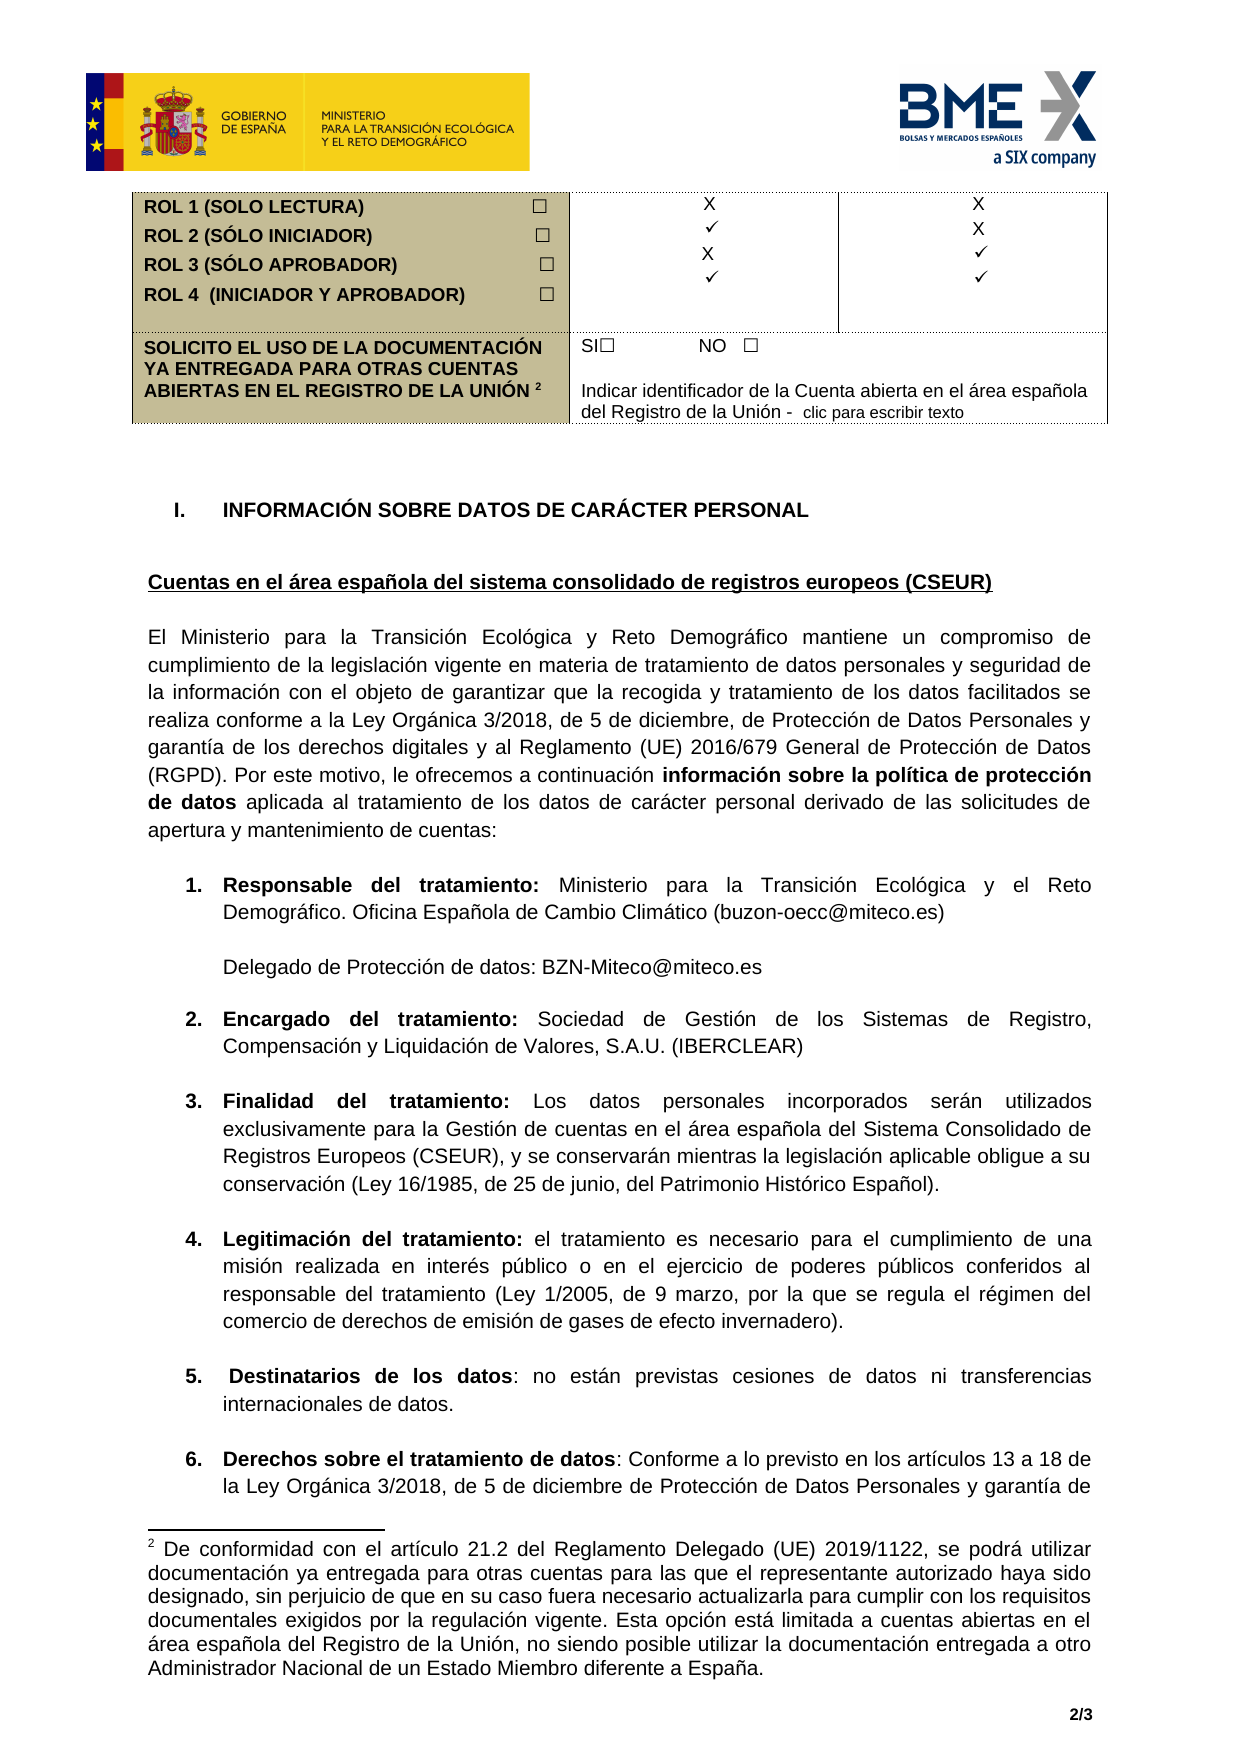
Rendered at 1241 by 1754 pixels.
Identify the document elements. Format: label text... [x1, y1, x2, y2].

table_cell INICIAR TRANSACCIÓN X X [570, 192, 838, 332]
list INFORMACIÓN SOBRE DATOS DE CARÁCTER PERSONAL [185, 498, 1092, 522]
table_cell SI NO Indicar identificador de la Cuenta abierta en el área española del Registro de la Unión - [570, 332, 1107, 423]
table_cell APROBAR TRANSACCIÓN INICADA POR OTRO REPRESENTANTE X X [839, 192, 1107, 332]
text El Ministerio para la Transición Ecológica y Reto Demográfico mantiene un compromiso de cumplimiento de la legislación vigente en materia de tratamiento de datos personales y seguridad de la información con el objeto de garantizar que la recogida y tratamiento de los datos facilitados se realiza conforme a la Ley Orgánica 3/2018, de 5 de diciembre, de Protección de Datos Personales y garantía de los derechos digitales y al Reglamento (UE) 2016/679 General de Protección de Datos (RGPD). Por este motivo, le ofrecemos a continuación información sobre la política de protección de datos aplicada al tratamiento de los datos de carácter personal derivado de las solicitudes de apertura y mantenimiento de cuentas: [148, 625, 1092, 842]
picture [898, 64, 1102, 171]
picture [86, 73, 530, 171]
list Legitimación del tratamiento: el tratamiento es necesario para el cumplimiento de una misión realizada en interés público o en el ejercicio de poderes públicos conferidos al responsable del tratamiento (Ley 1/2005, de 9 marzo, por la que se regula el régimen del comercio de derechos de emisión de gases de efecto invernadero). [185, 1227, 1092, 1333]
list Destinatarios de los datos: no están previstas cesiones de datos ni transferencias internacionales de datos. [185, 1364, 1092, 1416]
list Encargado del tratamiento: Sociedad de Gestión de los Sistemas de Registro, Compensación y Liquidación de Valores, S.A.U. (IBERCLEAR) [185, 1007, 1092, 1058]
list Finalidad del tratamiento: Los datos personales incorporados serán utilizados exclusivamente para la Gestión de cuentas en el área española del Sistema Consolidado de Registros Europeos (CSEUR), y se conservarán mientras la legislación aplicable obligue a su conservación (Ley 16/1985, de 25 de junio, del Patrimonio Histórico Español). [185, 1089, 1092, 1196]
table_cell SOLICITO EL USO DE LA DOCUMENTACIÓN YA ENTREGADA PARA OTRAS CUENTAS ABIERTAS EN EL REGISTRO DE LA UNIÓN [133, 332, 569, 423]
text Delegado de Protección de datos: BZN-Miteco@miteco.es [223, 955, 1092, 979]
list Responsable del tratamiento: Ministerio para la Transición Ecológica y el Reto Demográfico. Oficina Española de Cambio Climático (buzon-oecc@miteco.es) [185, 873, 1092, 924]
text Cuentas en el área española del sistema consolidado de registros europeos (CSEUR) [148, 570, 1092, 594]
